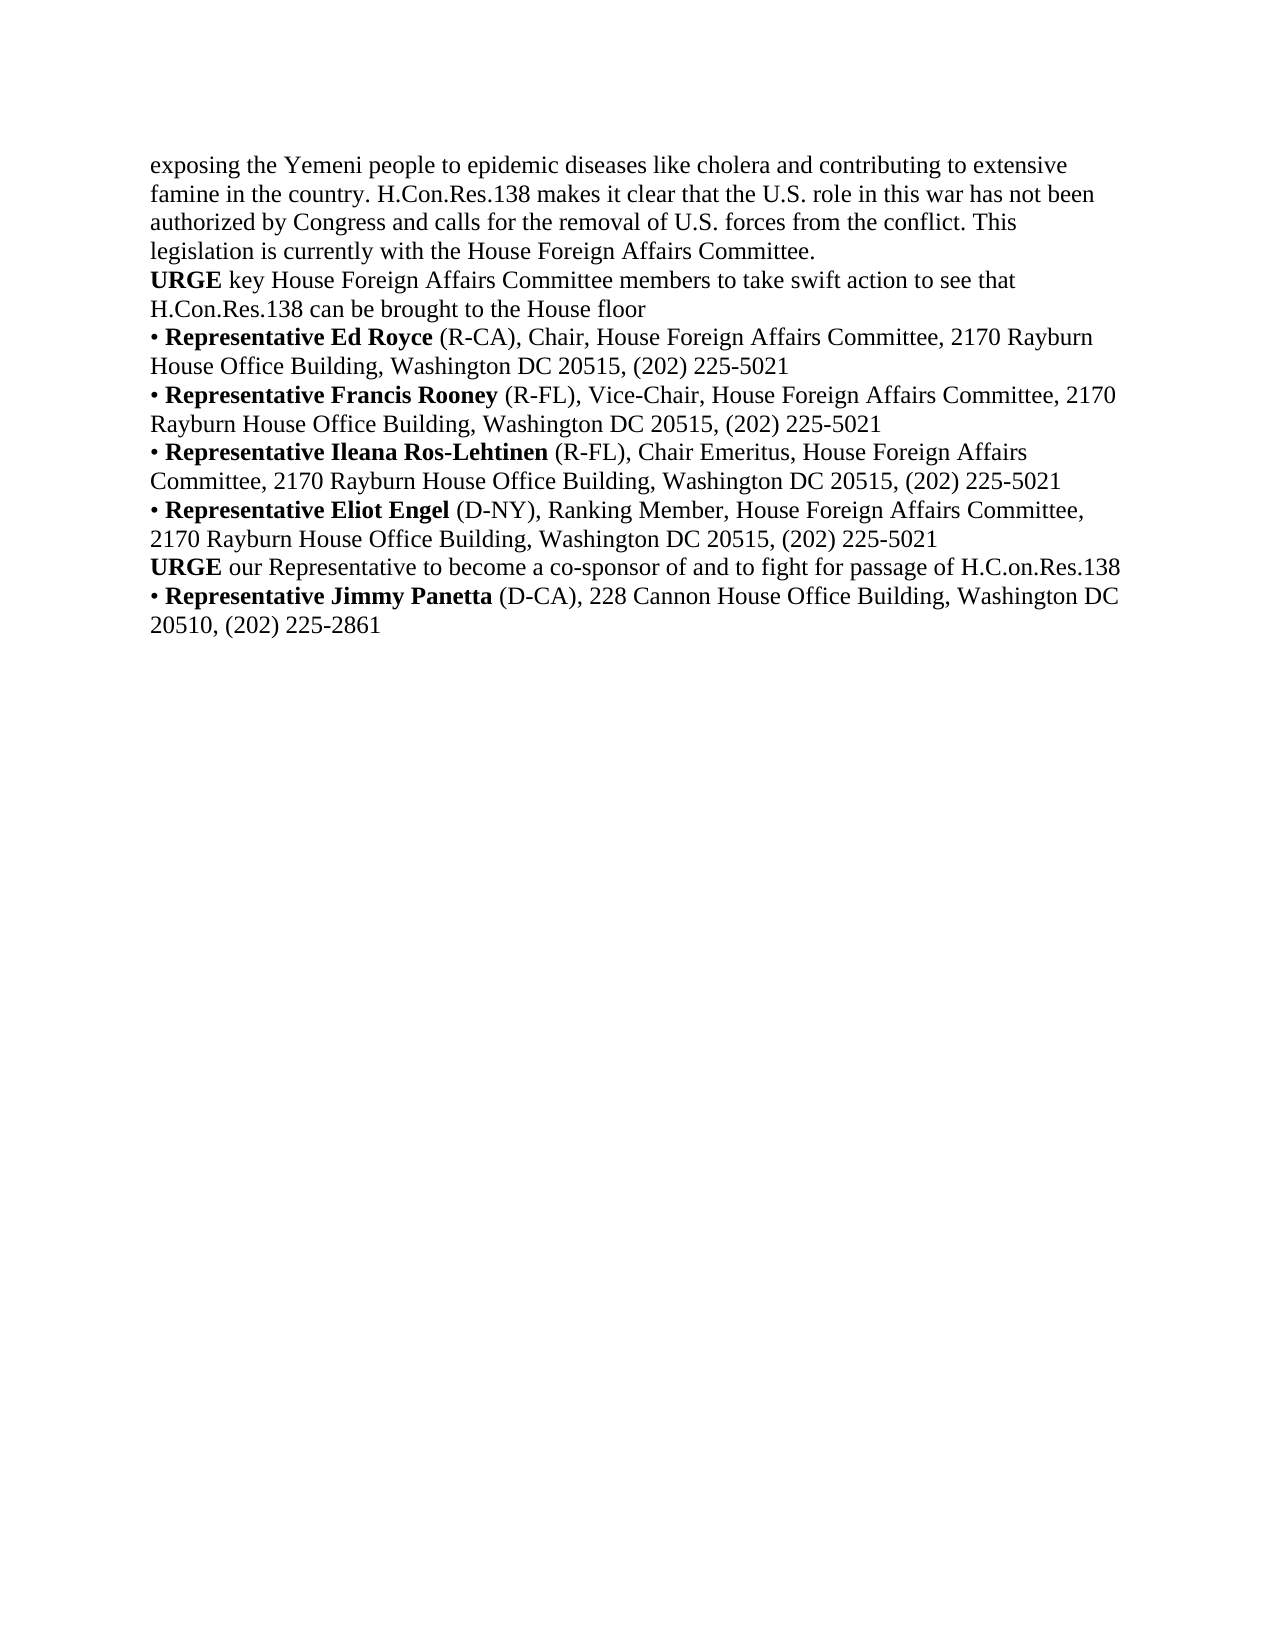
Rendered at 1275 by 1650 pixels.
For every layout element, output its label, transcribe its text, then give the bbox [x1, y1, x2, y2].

text • Representative Ed Royce (R-CA), Chair, House Foreign Affairs Committee, 2170 Rayburn House Office Building, Washington DC 20515, (202) 225-5021 [150, 322, 1125, 380]
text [150, 150, 1125, 265]
text • Representative Eliot Engel (D-NY), Ranking Member, House Foreign Affairs Committee, 2170 Rayburn House Office Building, Washington DC 20515, (202) 225-5021 [150, 495, 1125, 552]
text URGE key House Foreign Affairs Committee members to take swift action to see that H.Con.Res.138 can be brought to the House floor [150, 265, 1125, 322]
text • Representative Jimmy Panetta (D-CA), 228 Cannon House Office Building, Washington DC 20510, (202) 225-2861 [150, 581, 1125, 639]
text • Representative Ileana Ros-Lehtinen (R-FL), Chair Emeritus, House Foreign Affairs Committee, 2170 Rayburn House Office Building, Washington DC 20515, (202) 225-5021 [150, 437, 1125, 495]
text URGE our Representative to become a co-sponsor of and to fight for passage of H.C.on.Res.138 [150, 552, 1125, 581]
text • Representative Francis Rooney (R-FL), Vice-Chair, House Foreign Affairs Committee, 2170 Rayburn House Office Building, Washington DC 20515, (202) 225-5021 [150, 380, 1125, 437]
